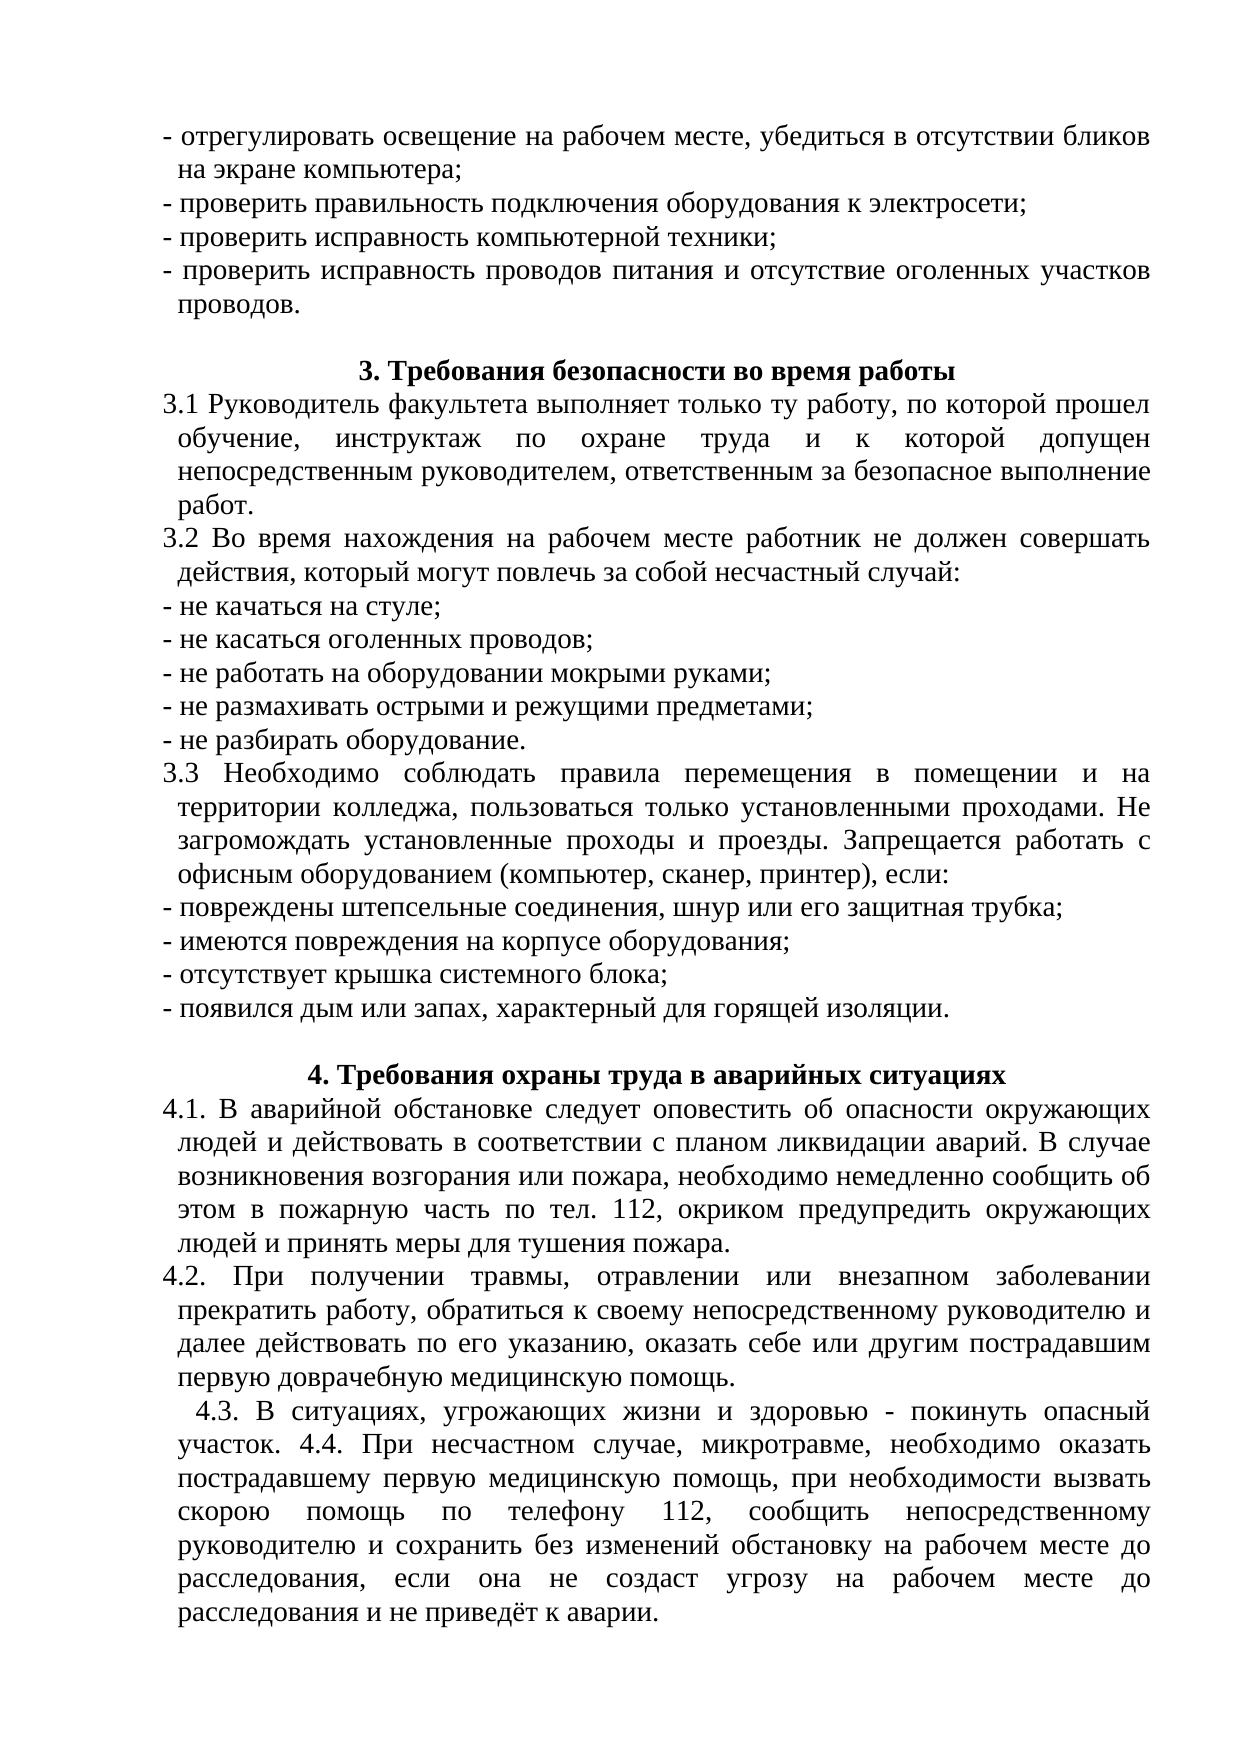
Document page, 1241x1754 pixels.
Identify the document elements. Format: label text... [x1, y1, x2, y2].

text 4.3. В ситуациях, угрожающих жизни и здоровью - покинуть опасный участок. 4.4. При несчастном случае, микротравме, необходимо оказать пострадавшему первую медицинскую помощь, при необходимости вызвать скорою помощь по телефону 112, сообщить непосредственному руководителю и сохранить без изменений обстановку на рабочем месте до расследования, если она не создаст угрозу на рабочем месте до расследования и не приведёт к аварии. [162, 1393, 1152, 1627]
text - отсутствует крышка системного блока; [162, 957, 1152, 990]
text 3. Требования безопасности во время работы [162, 353, 1152, 386]
text 4.1. В аварийной обстановке следует оповестить об опасности окружающих людей и действовать в соответствии с планом ликвидации аварий. В случае возникновения возгорания или пожара, необходимо немедленно сообщить об этом в пожарную часть по тел. 112, окриком предупредить окружающих людей и принять меры для тушения пожара. [162, 1091, 1152, 1258]
text 4. Требования охраны труда в аварийных ситуациях [162, 1057, 1152, 1091]
text - проверить исправность компьютерной техники; [162, 219, 1152, 252]
text 4.2. При получении травмы, отравлении или внезапном заболевании прекратить работу, обратиться к своему непосредственному руководителю и далее действовать по его указанию, оказать себе или другим пострадавшим первую доврачебную медицинскую помощь. [162, 1258, 1152, 1393]
text - повреждены штепсельные соединения, шнур или его защитная трубка; [162, 889, 1152, 923]
text - отрегулировать освещение на рабочем месте, убедиться в отсутствии бликов на экране компьютера; [162, 118, 1152, 185]
text - не касаться оголенных проводов; [162, 621, 1152, 655]
text - не работать на оборудовании мокрыми руками; [162, 655, 1152, 688]
text - не размахивать острыми и режущими предметами; [162, 688, 1152, 722]
text - проверить правильность подключения оборудования к электросети; [162, 185, 1152, 219]
text - имеются повреждения на корпусе оборудования; [162, 923, 1152, 957]
text - появился дым или запах, характерный для горящей изоляции. [162, 990, 1152, 1024]
text 3.1 Руководитель факультета выполняет только ту работу, по которой прошел обучение, инструктаж по охране труда и к которой допущен непосредственным руководителем, ответственным за безопасное выполнение работ. [162, 386, 1152, 521]
text - не разбирать оборудование. [162, 722, 1152, 755]
text 3.3 Необходимо соблюдать правила перемещения в помещении и на территории колледжа, пользоваться только установленными проходами. Не загромождать установленные проходы и проезды. Запрещается работать с офисным оборудованием (компьютер, сканер, принтер), если: [162, 755, 1152, 889]
text - проверить исправность проводов питания и отсутствие оголенных участков проводов. [162, 252, 1152, 319]
text 3.2 Во время нахождения на рабочем месте работник не должен совершать действия, который могут повлечь за собой несчастный случай: [162, 521, 1152, 588]
text - не качаться на стуле; [162, 588, 1152, 621]
